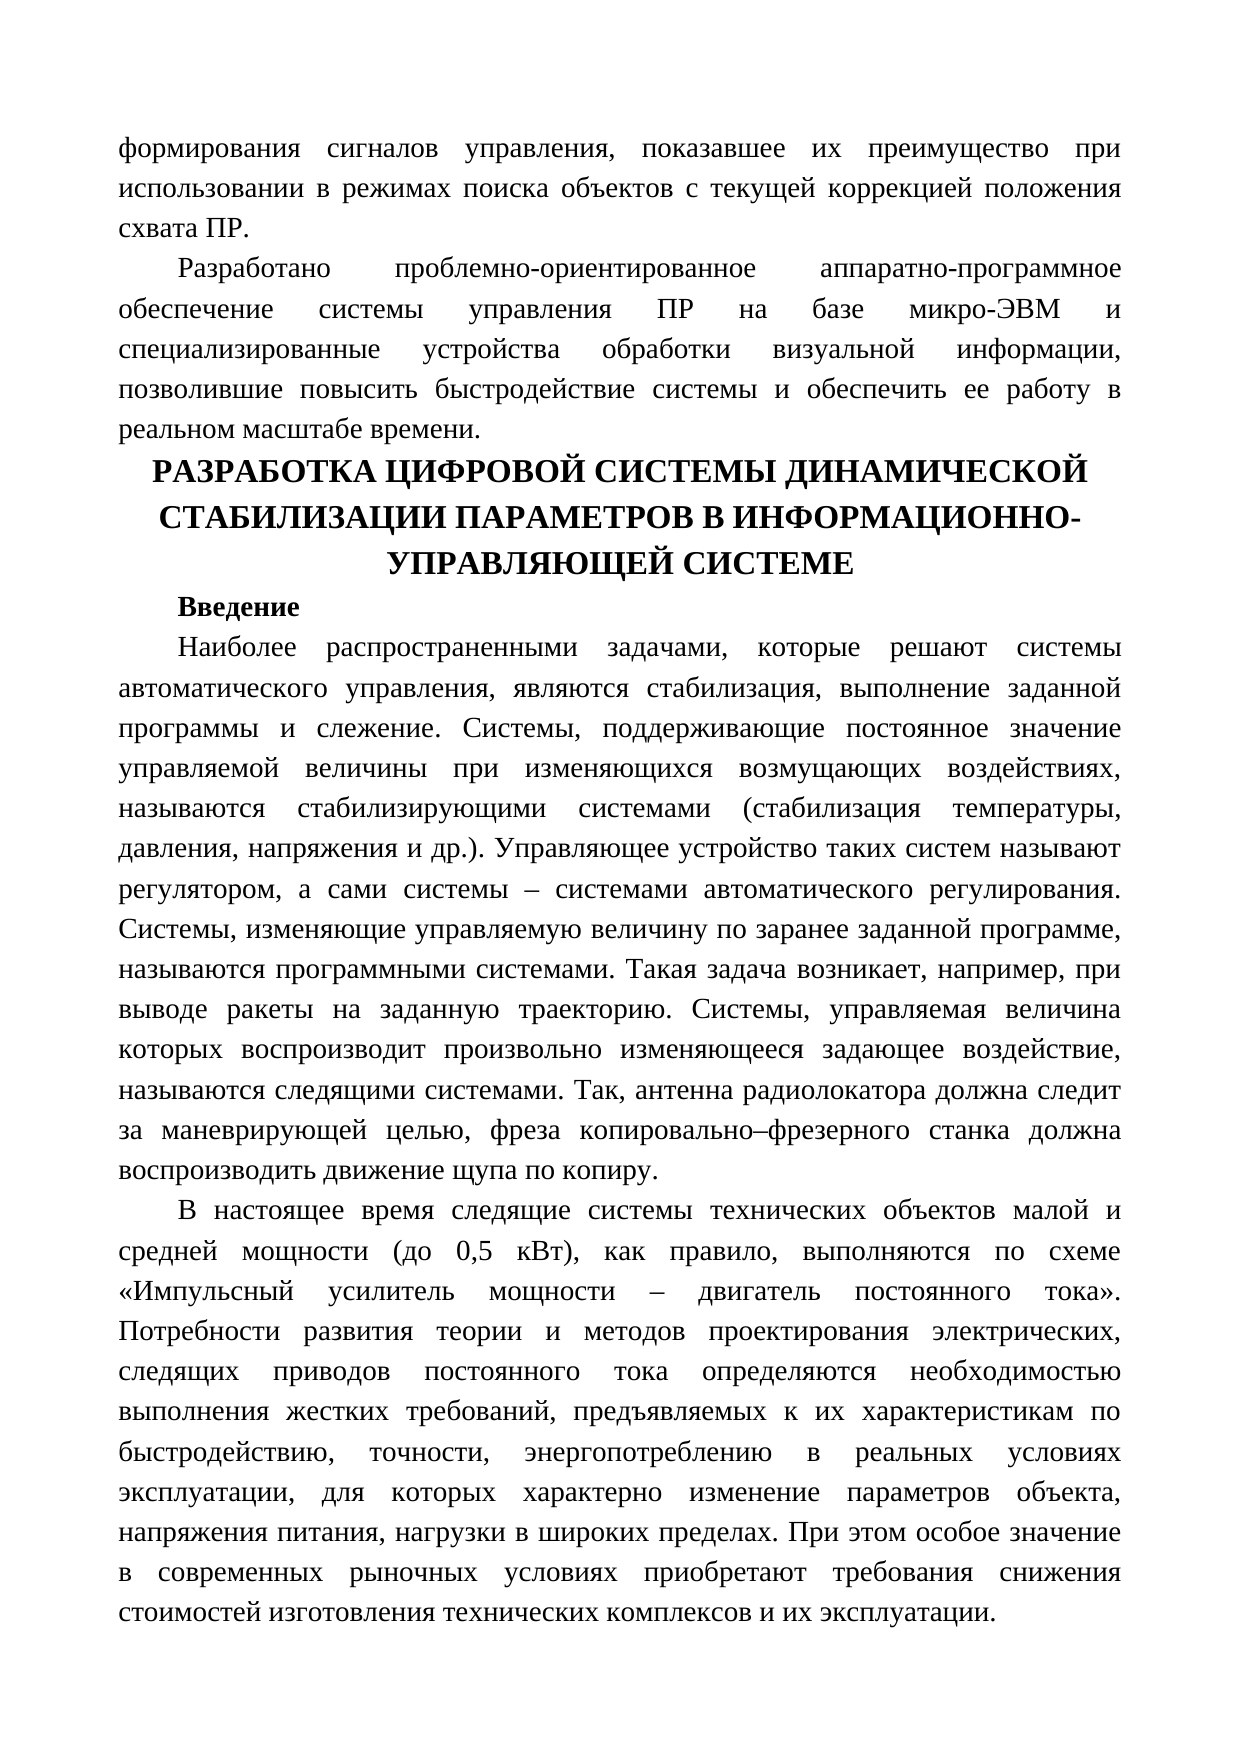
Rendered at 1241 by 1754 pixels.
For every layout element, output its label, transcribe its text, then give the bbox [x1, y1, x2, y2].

subtitle РАЗРАБОТКА ЦИФРОВОЙ СИСТЕМЫ ДИНАМИЧЕСКОЙ СТАБИЛИЗАЦИИ ПАРАМЕТРОВ В ИНФОРМАЦИОННО-УПРАВЛЯЮЩЕЙ СИСТЕМЕ [118, 452, 1122, 582]
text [118, 130, 1122, 244]
text В настоящее время следящие системы технических объектов малой и средней мощности (до 0,5 кВт), как правило, выполняются по схеме «Импульсный усилитель мощности – двигатель постоянного тока». Потребности развития теории и методов проектирования электрических, следящих приводов постоянного тока определяются необходимостью выполнения жестких требований, предъявляемых к их характеристикам по быстродействию, точности, энергопотреблению в реальных условиях эксплуатации, для которых характерно изменение параметров объекта, напряжения питания, нагрузки в широких пределах. При этом особое значение в современных рыночных условиях приобретают требования снижения стоимостей изготовления технических комплексов и их эксплуатации. [118, 1192, 1122, 1628]
text Наиболее распространенными задачами, которые решают системы автоматического управления, являются стабилизация, выполнение заданной программы и слежение. Системы, поддерживающие постоянное значение управляемой величины при изменяющихся возмущающих воздействиях, называются стабилизирующими системами (стабилизация температуры, давления, напряжения и др.). Управляющее устройство таких систем называют регулятором, а сами системы – системами автоматического регулирования. Системы, изменяющие управляемую величину по заранее заданной программе, называются программными системами. Такая задача возникает, например, при выводе ракеты на заданную траекторию. Системы, управляемая величина которых воспроизводит произвольно изменяющееся задающее воздействие, называются следящими системами. Так, антенна радиолокатора должна следит за маневрирующей целью, фреза копировально–фрезерного станка должна воспроизводить движение щупа по копиру. [118, 629, 1122, 1186]
text Введение [118, 589, 1122, 623]
text Разработано проблемно-ориентированное аппаратно-программное обеспечение системы управления ПР на базе микро-ЭВМ и специализированные устройства обработки визуальной информации, позволившие повысить быстродействие системы и обеспечить ее работу в реальном масштабе времени. [118, 251, 1122, 445]
